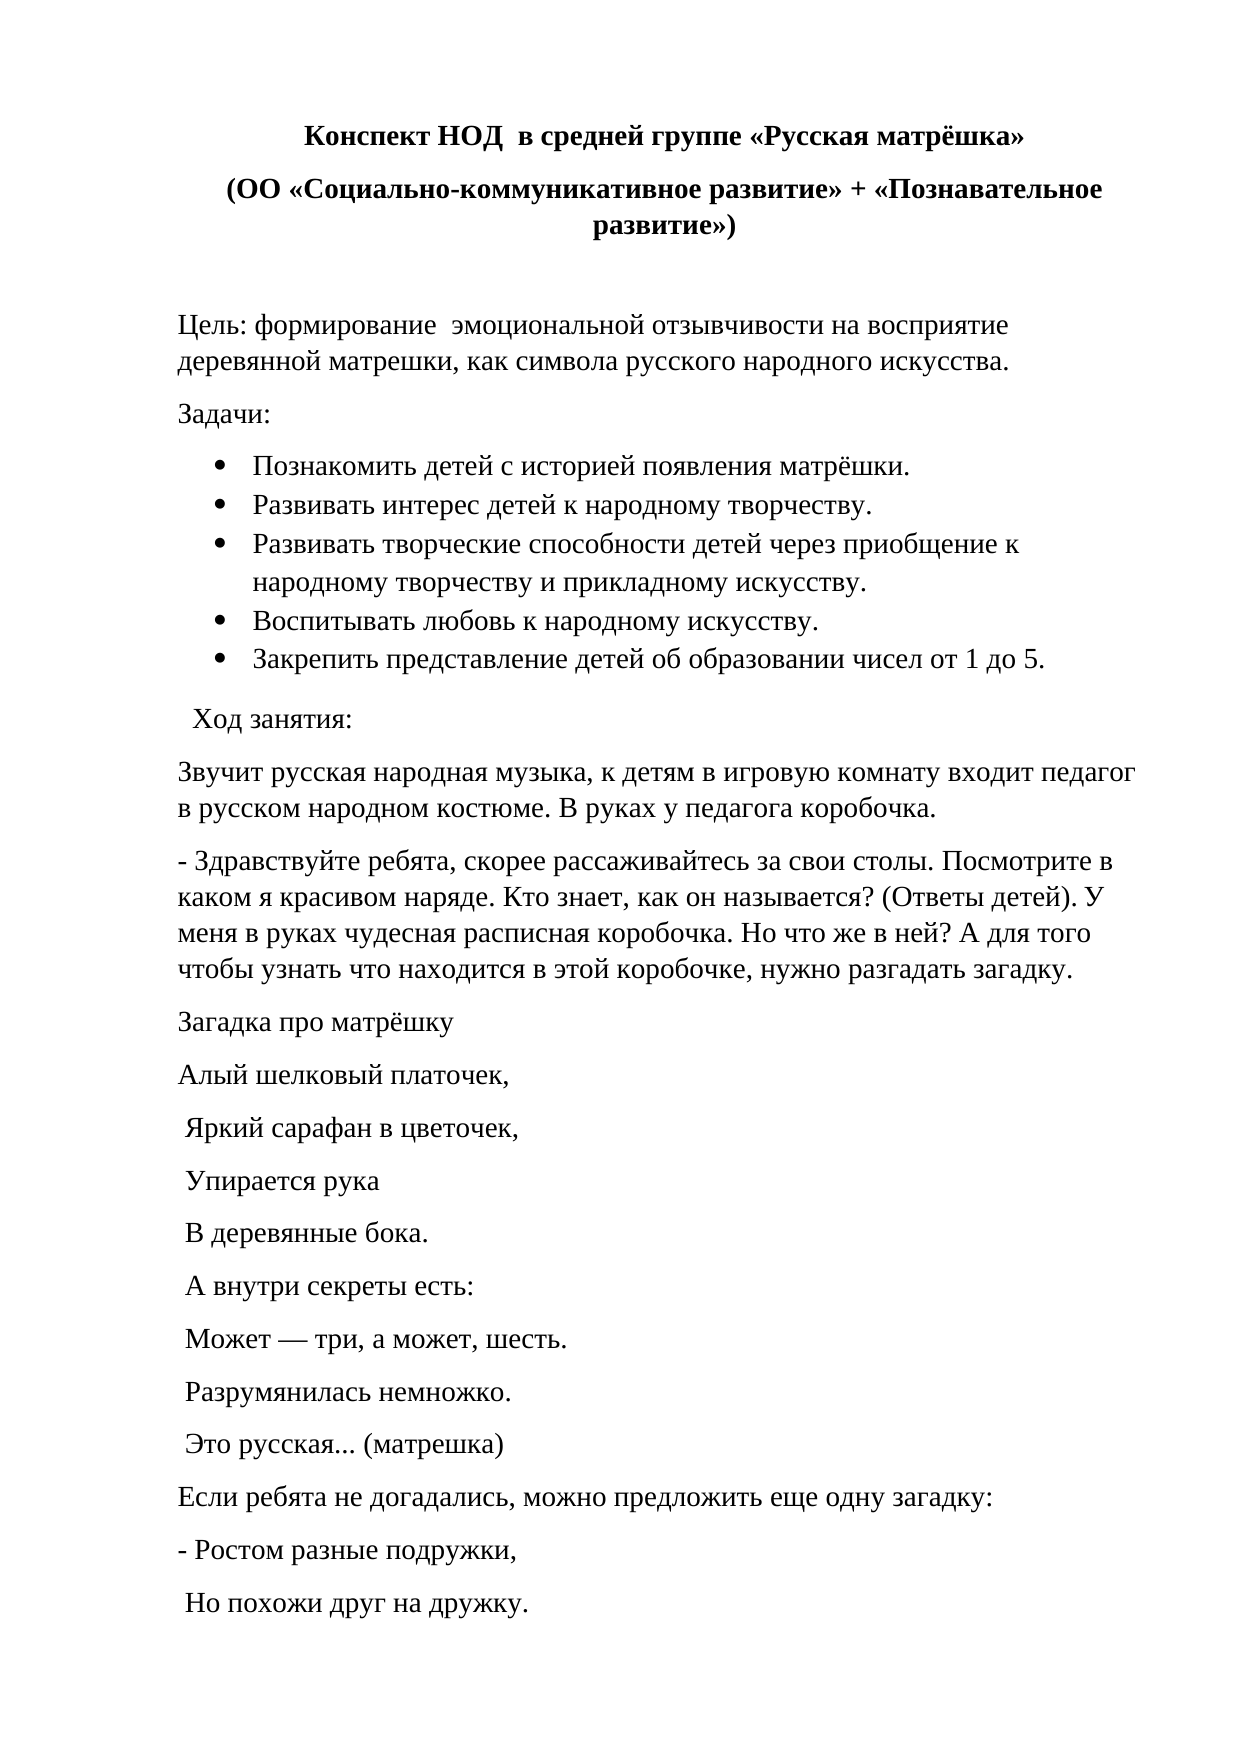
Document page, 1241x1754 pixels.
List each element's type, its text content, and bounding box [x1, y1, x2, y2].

list Закрепить представление детей об образовании чисел от 1 до 5. [215, 642, 1152, 675]
list Развивать творческие способности детей через приобщение к народному творчеству и прикладному искусству. [215, 526, 1152, 598]
list Развивать интерес детей к народному творчеству. [215, 487, 1152, 521]
list Познакомить детей с историей появления матрёшки. [215, 448, 1152, 482]
text (ОО «Социально-коммуникативное развитие» + «Познавательное развитие») [177, 171, 1152, 241]
text Это русская... (матрешка) [177, 1427, 1152, 1460]
text Алый шелковый платочек, [177, 1057, 1152, 1091]
text А внутри секреты есть: [177, 1268, 1152, 1302]
text Загадка про матрёшку [177, 1004, 1152, 1038]
text Конспект НОД в средней группе «Русская матрёшка» [177, 118, 1152, 152]
text Если ребята не догадались, можно предложить еще одну загадку: [177, 1479, 1152, 1513]
text Цель: формирование эмоциональной отзывчивости на восприятие деревянной матрешки, как символа русского народного искусства. [177, 307, 1152, 376]
text Задачи: [177, 396, 1152, 429]
text Может — три, а может, шесть. [177, 1321, 1152, 1354]
list Воспитывать любовь к народному искусству. [215, 603, 1152, 637]
text В деревянные бока. [177, 1215, 1152, 1249]
text - Ростом разные подружки, [177, 1532, 1152, 1566]
text Звучит русская народная музыка, к детям в игровую комнату входит педагог в русском народном костюме. В руках у педагога коробочка. [177, 754, 1152, 824]
text Упирается рука [177, 1163, 1152, 1196]
text Ход занятия: [177, 701, 1152, 735]
text - Здравствуйте ребята, скорее рассаживайтесь за свои столы. Посмотрите в каком я красивом наряде. Кто знает, как он называется? (Ответы детей). У меня в руках чудесная расписная коробочка. Но что же в ней? А для того чтобы узнать что находится в этой коробочке, нужно разгадать загадку. [177, 843, 1152, 985]
text Яркий сарафан в цветочек, [177, 1110, 1152, 1143]
text Но похожи друг на дружку. [177, 1585, 1152, 1619]
text Разрумянилась немножко. [177, 1374, 1152, 1407]
